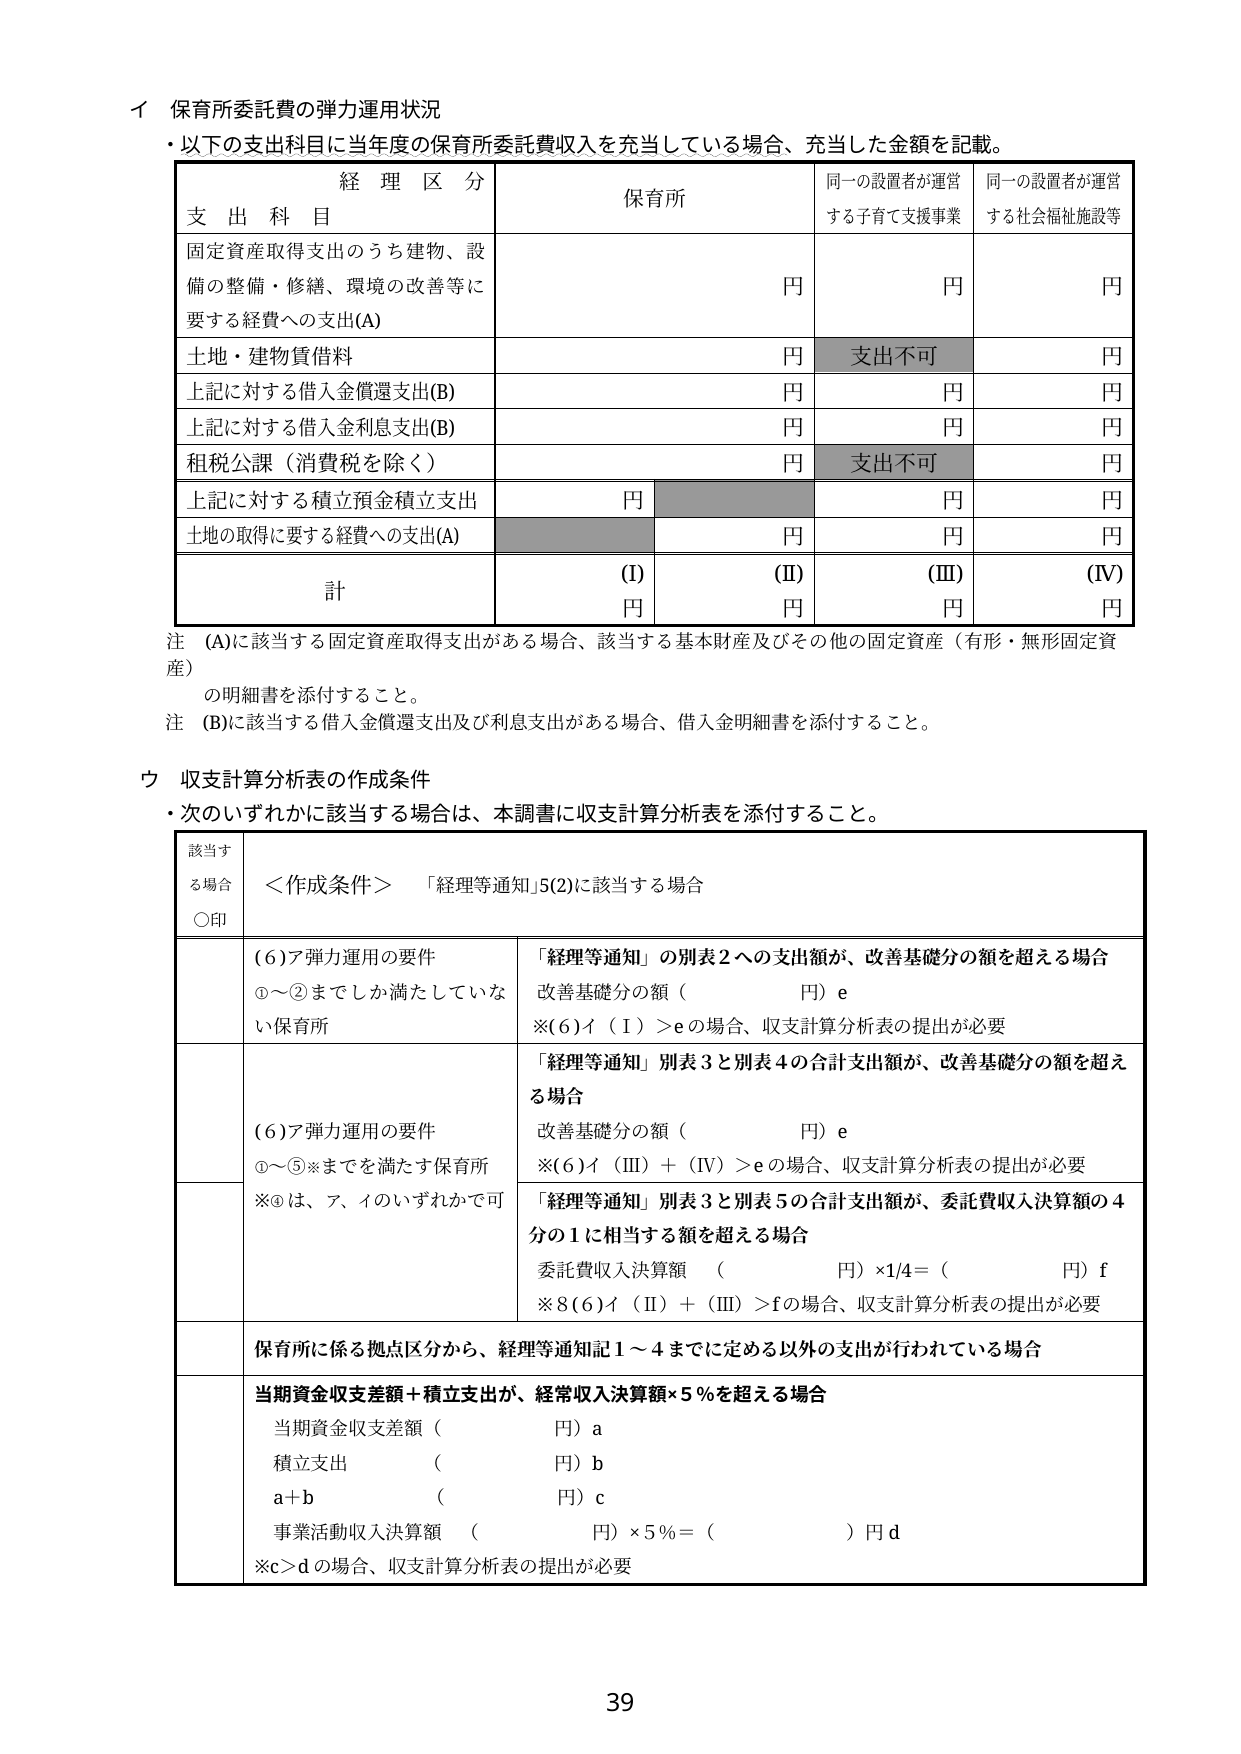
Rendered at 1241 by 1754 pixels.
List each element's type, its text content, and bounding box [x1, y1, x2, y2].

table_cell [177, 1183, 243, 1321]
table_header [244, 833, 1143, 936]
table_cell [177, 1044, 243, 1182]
text ・次のいずれかに該当する場合は、本調書に収支計算分析表を添付すること。 [118, 795, 1122, 830]
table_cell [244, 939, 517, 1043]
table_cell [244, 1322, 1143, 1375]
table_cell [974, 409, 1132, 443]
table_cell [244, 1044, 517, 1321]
text イ 保育所委託費の弾力運用状況 [118, 91, 1122, 126]
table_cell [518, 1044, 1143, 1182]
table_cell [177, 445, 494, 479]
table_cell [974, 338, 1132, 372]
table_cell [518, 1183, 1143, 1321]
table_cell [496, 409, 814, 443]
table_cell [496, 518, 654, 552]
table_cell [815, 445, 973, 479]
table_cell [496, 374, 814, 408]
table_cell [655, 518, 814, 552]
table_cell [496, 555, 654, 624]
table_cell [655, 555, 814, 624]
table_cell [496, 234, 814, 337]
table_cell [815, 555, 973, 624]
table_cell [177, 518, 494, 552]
text 注 (B)に該当する借入金償還支出及び利息支出がある場合、借入金明細書を添付すること。 [118, 708, 1122, 735]
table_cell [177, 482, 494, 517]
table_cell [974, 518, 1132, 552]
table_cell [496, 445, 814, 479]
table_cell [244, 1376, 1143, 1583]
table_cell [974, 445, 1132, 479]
text ウ 収支計算分析表の作成条件 [118, 761, 1122, 795]
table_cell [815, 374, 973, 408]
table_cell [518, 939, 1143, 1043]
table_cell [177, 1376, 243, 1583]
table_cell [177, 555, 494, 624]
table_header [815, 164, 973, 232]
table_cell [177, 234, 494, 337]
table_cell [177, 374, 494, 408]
text ・以下の支出科目に当年度の保育所委託費収入を充当している場合、充当した金額を記載。 [118, 126, 1122, 160]
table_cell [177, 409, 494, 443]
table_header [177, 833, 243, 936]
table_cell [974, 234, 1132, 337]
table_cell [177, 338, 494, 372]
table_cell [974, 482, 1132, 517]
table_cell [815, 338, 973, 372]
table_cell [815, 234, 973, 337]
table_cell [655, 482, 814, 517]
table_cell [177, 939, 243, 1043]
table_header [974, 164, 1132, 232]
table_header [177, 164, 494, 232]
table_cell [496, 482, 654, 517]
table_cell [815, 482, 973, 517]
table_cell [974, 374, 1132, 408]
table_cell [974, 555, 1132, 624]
text 注 (A)に該当する固定資産取得支出がある場合、該当する基本財産及びその他の固定資産（有形・無形固定資産） [166, 627, 1122, 681]
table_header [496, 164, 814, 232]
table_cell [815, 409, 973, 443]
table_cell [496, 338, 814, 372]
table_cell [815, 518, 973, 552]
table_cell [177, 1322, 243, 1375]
text の明細書を添付すること。 [166, 681, 1122, 708]
